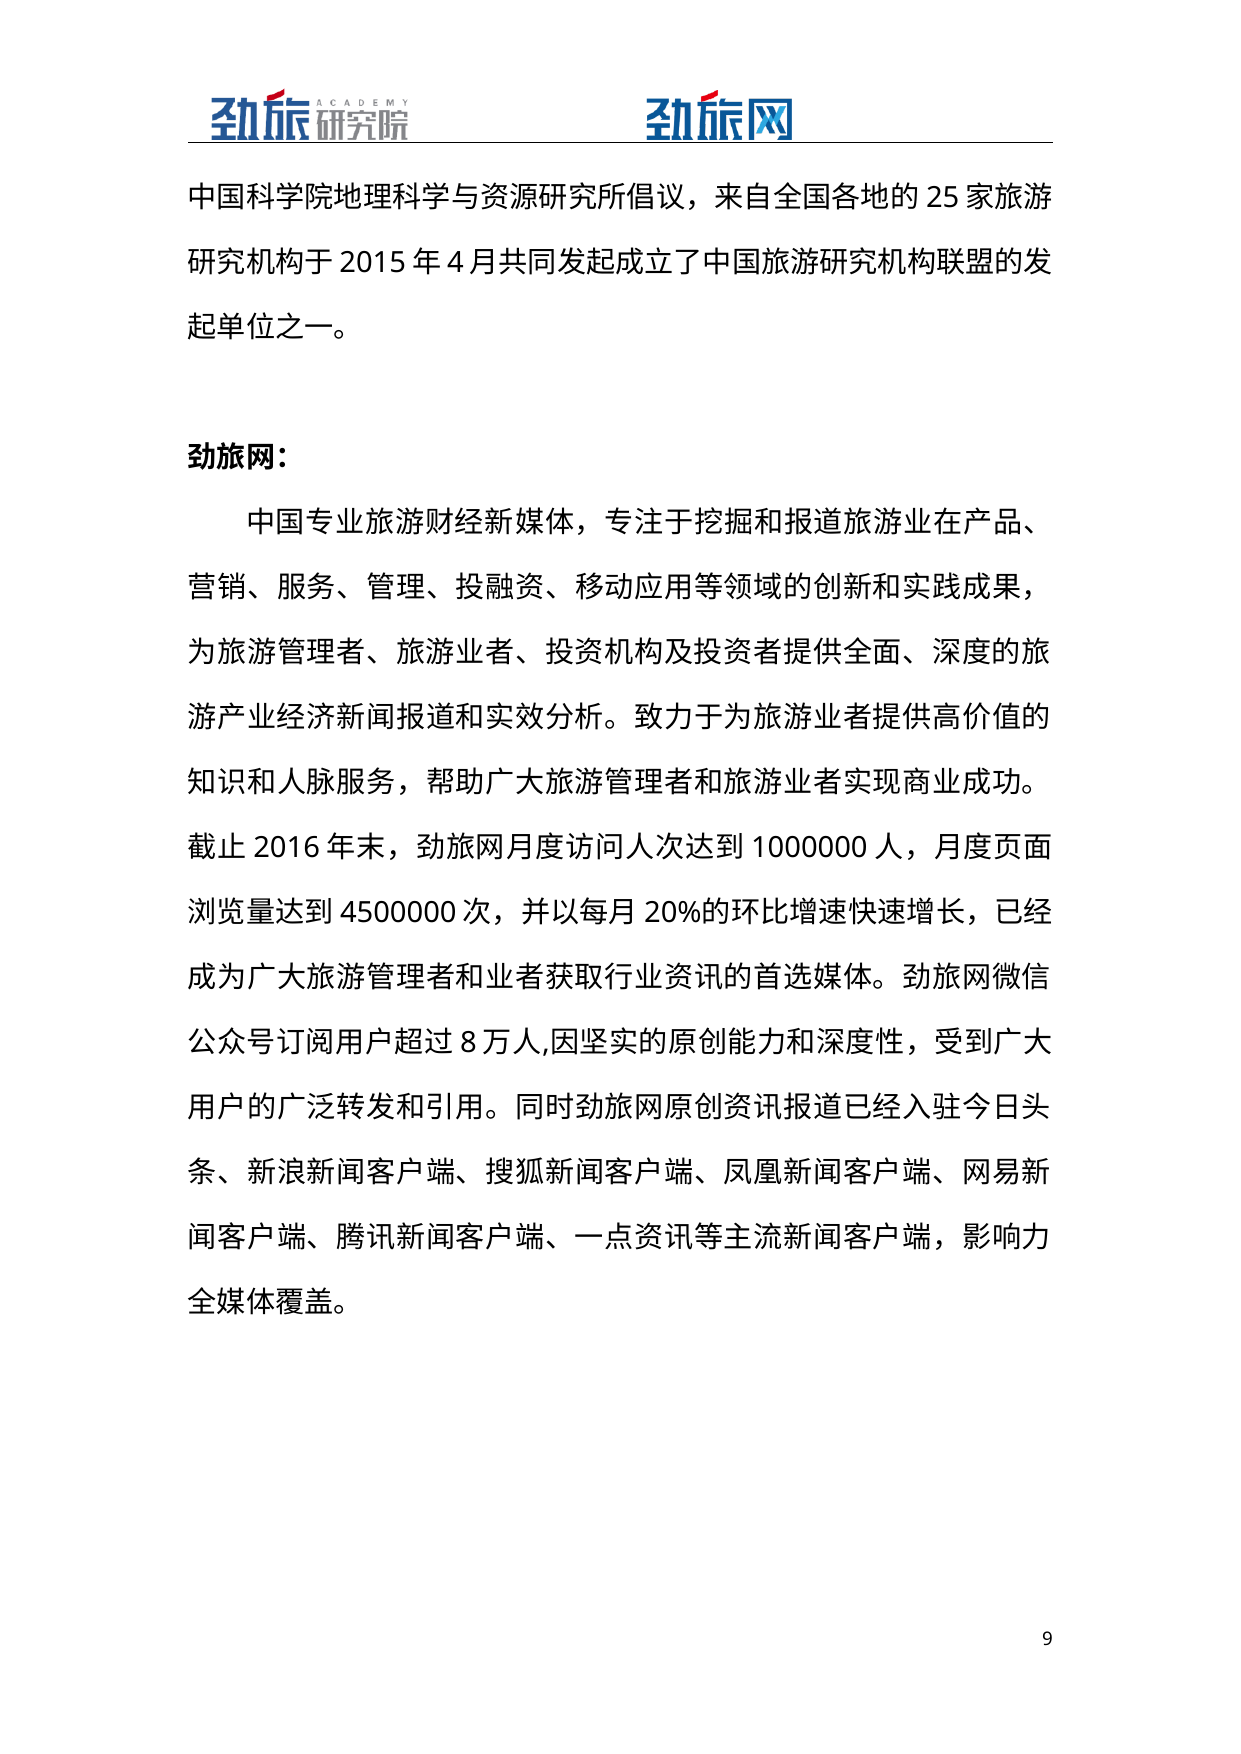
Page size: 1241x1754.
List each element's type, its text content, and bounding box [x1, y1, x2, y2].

picture [646, 90, 792, 140]
text 中国专业旅游财经新媒体，专注于挖掘和报道旅游业在产品、营销、服务、管理、投融资、移动应用等领域的创新和实践成果，为旅游管理者、旅游业者、投资机构及投资者提供全面、深度的旅游产业经济新闻报道和实效分析。致力于为旅游业者提供高价值的知识和人脉服务，帮助广大旅游管理者和旅游业者实现商业成功。截止2016年末，劲旅网月度访问人次达到1000000人，月度页面浏览量达到4500000次，并以每月20%的环比增速快速增长，已经成为广大旅游管理者和业者获取行业资讯的首选媒体。劲旅网微信公众号订阅用户超过8万人,因坚实的原创能力和深度性，受到广大用户的广泛转发和引用。同时劲旅网原创资讯报道已经入驻今日头条、新浪新闻客户端、搜狐新闻客户端、凤凰新闻客户端、网易新闻客户端、腾讯新闻客户端、一点资讯等主流新闻客户端，影响力全媒体覆盖。 [187, 487, 1053, 1332]
picture [211, 88, 408, 140]
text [187, 162, 1053, 357]
text 劲旅网： [187, 422, 1053, 487]
